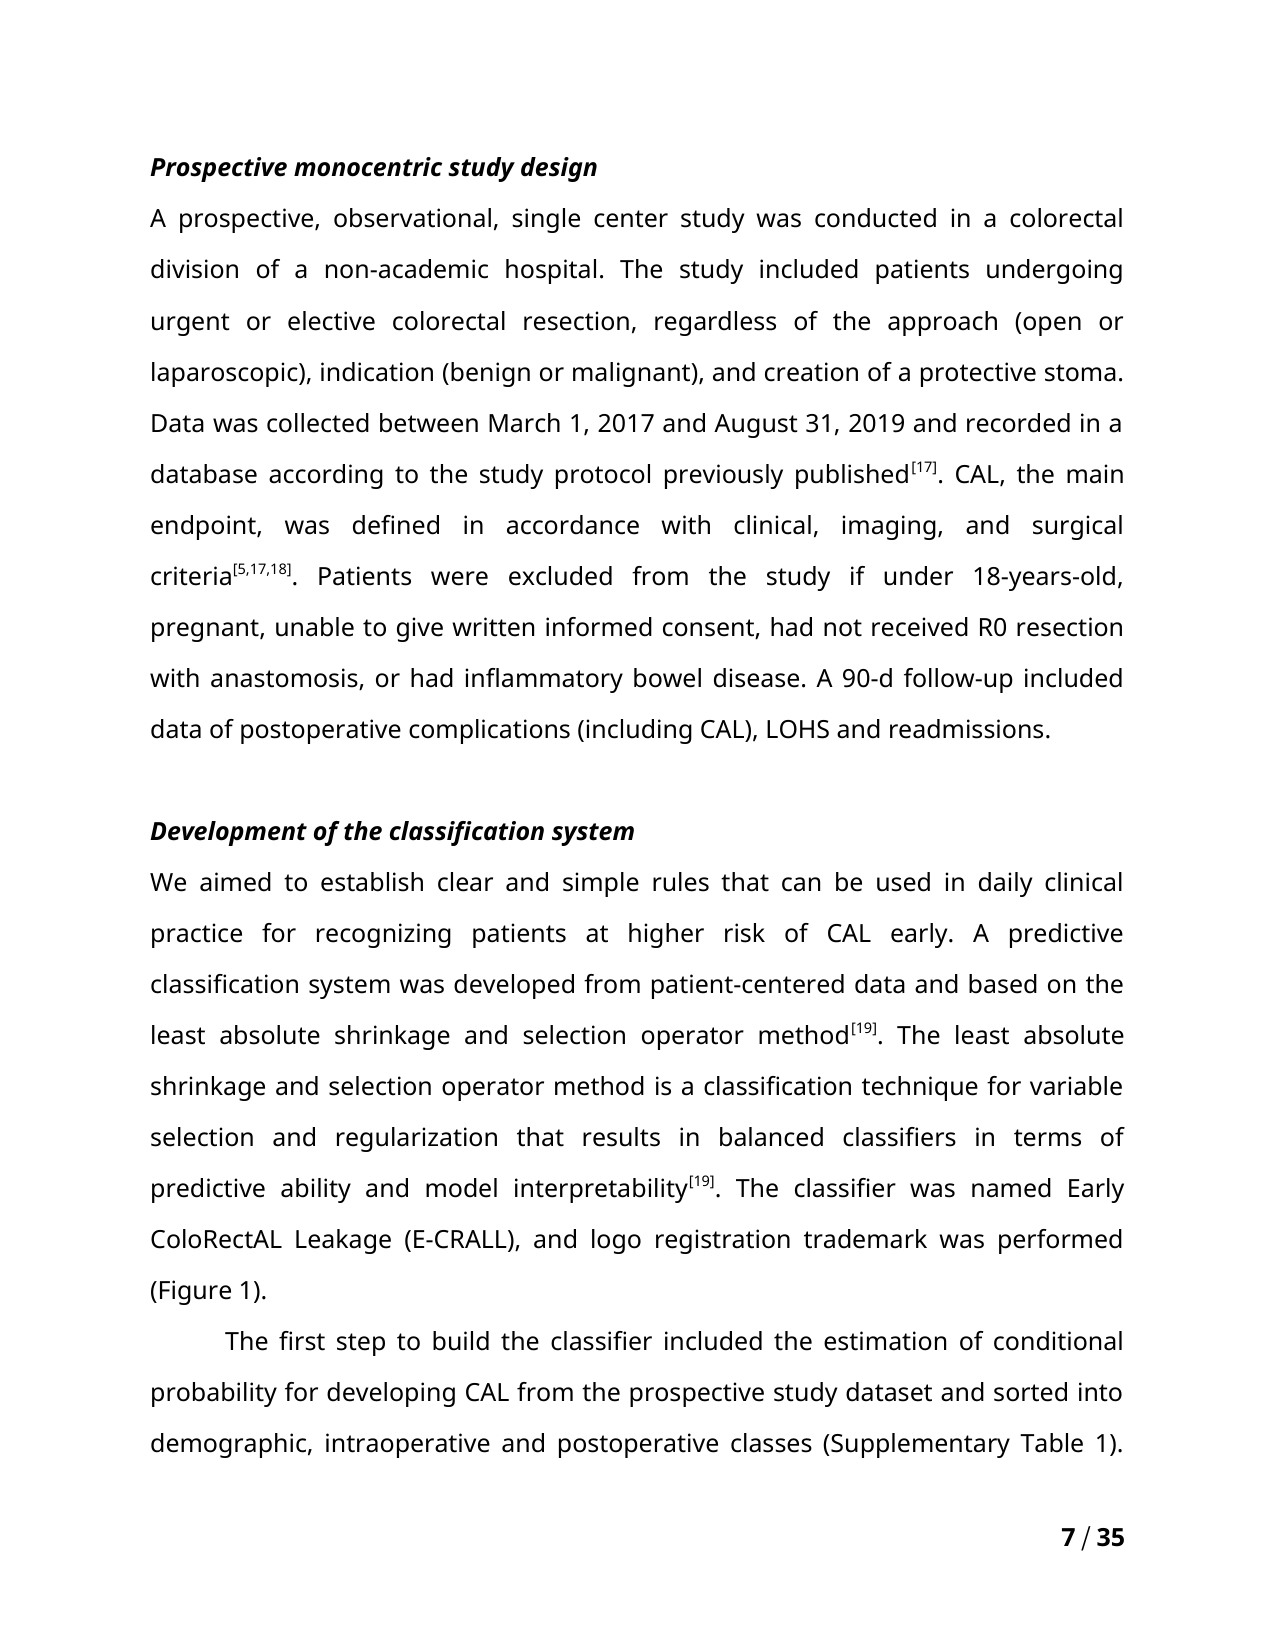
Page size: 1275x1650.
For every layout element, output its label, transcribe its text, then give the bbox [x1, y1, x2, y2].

text A prospective, observational, single center study was conducted in a colorectal division of a non-academic hospital. The study included patients undergoing urgent or elective colorectal resection, regardless of the approach (open or laparoscopic), indication (benign or malignant), and creation of a protective stoma. Data was collected between March 1, 2017 and August 31, 2019 and recorded in a database according to the study protocol previously published[17]. CAL, the main endpoint, was defined in accordance with clinical, imaging, and surgical criteria[5,17,18]. Patients were excluded from the study if under 18-years-old, pregnant, unable to give written informed consent, had not received R0 resection with anastomosis, or had inflammatory bowel disease. A 90-d follow-up included data of postoperative complications (including CAL), LOHS and readmissions. [150, 201, 1125, 746]
text Development of the classification system [150, 813, 1125, 848]
text Prospective monocentric study design [150, 150, 1125, 184]
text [150, 1324, 1125, 1460]
text We aimed to establish clear and simple rules that can be used in daily clinical practice for recognizing patients at higher risk of CAL early. A predictive classification system was developed from patient-centered data and based on the least absolute shrinkage and selection operator method[19]. The least absolute shrinkage and selection operator method is a classification technique for variable selection and regularization that results in balanced classifiers in terms of predictive ability and model interpretability[19]. The classifier was named Early ColoRectAL Leakage (E-CRALL), and logo registration trademark was performed (Figure 1). [150, 864, 1125, 1307]
